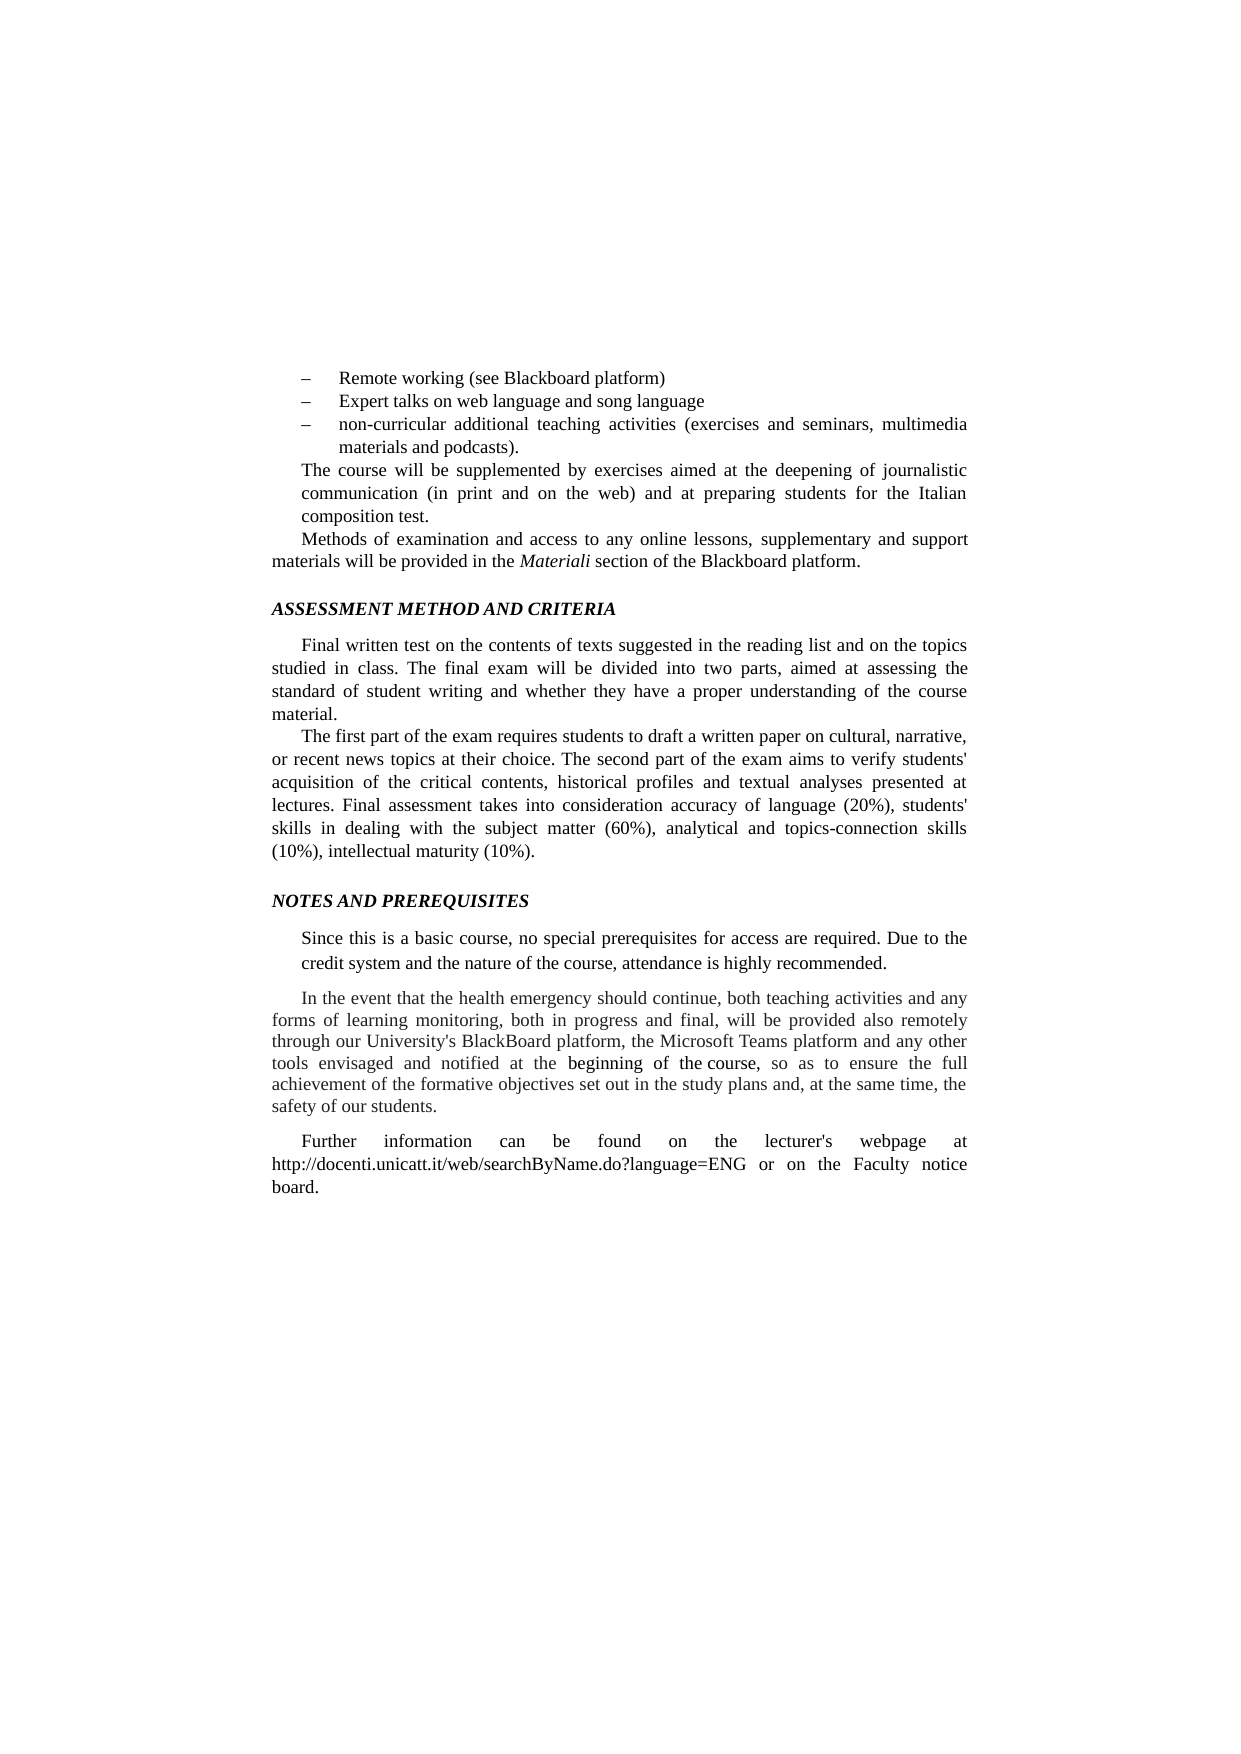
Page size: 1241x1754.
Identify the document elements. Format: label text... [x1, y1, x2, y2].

text Since this is a basic course, no special prerequisites for access are required. Due to the credit system and the nature of the course, attendance is highly recommended. [301, 924, 968, 974]
text The first part of the exam requires students to draft a written paper on cultural, narrative, or recent news topics at their choice. The second part of the exam aims to verify students' acquisition of the critical contents, historical profiles and textual analyses presented at lectures. Final assessment takes into consideration accuracy of language (20%), students' skills in dealing with the subject matter (60%), analytical and topics-connection skills (10%), intellectual maturity (10%). [272, 724, 968, 862]
text Final written test on the contents of texts suggested in the reading list and on the topics studied in class. The final exam will be divided into two parts, aimed at assessing the standard of student writing and whether they have a proper understanding of the course material. [272, 633, 968, 724]
text In the event that the health emergency should continue, both teaching activities and any forms of learning monitoring, both in progress and final, will be provided also remotely through our University's BlackBoard platform, the Microsoft Teams platform and any other tools envisaged and notified at the beginning of the course, so as to ensure the full achievement of the formative objectives set out in the study plans and, at the same time, the safety of our students. [272, 987, 968, 1116]
text NOTES AND PREREQUISITES [272, 887, 968, 912]
text ASSESSMENT METHOD AND CRITERIA [272, 597, 968, 620]
list non-curricular additional teaching activities (exercises and seminars, multimedia materials and podcasts). [301, 412, 968, 458]
text The course will be supplemented by exercises aimed at the deepening of journalistic communication (in print and on the web) and at preparing students for the Italian composition test. [301, 458, 968, 527]
text Methods of examination and access to any online lessons, supplementary and support materials will be provided in the Materiali section of the Blackboard platform. [272, 527, 968, 572]
list Expert talks on web language and song language [301, 389, 968, 412]
list Remote working (see Blackboard platform) [301, 366, 968, 389]
text Further information can be found on the lecturer's webpage at http://docenti.unicatt.it/web/searchByName.do?language=ENG or on the Faculty notice board. [272, 1129, 968, 1198]
